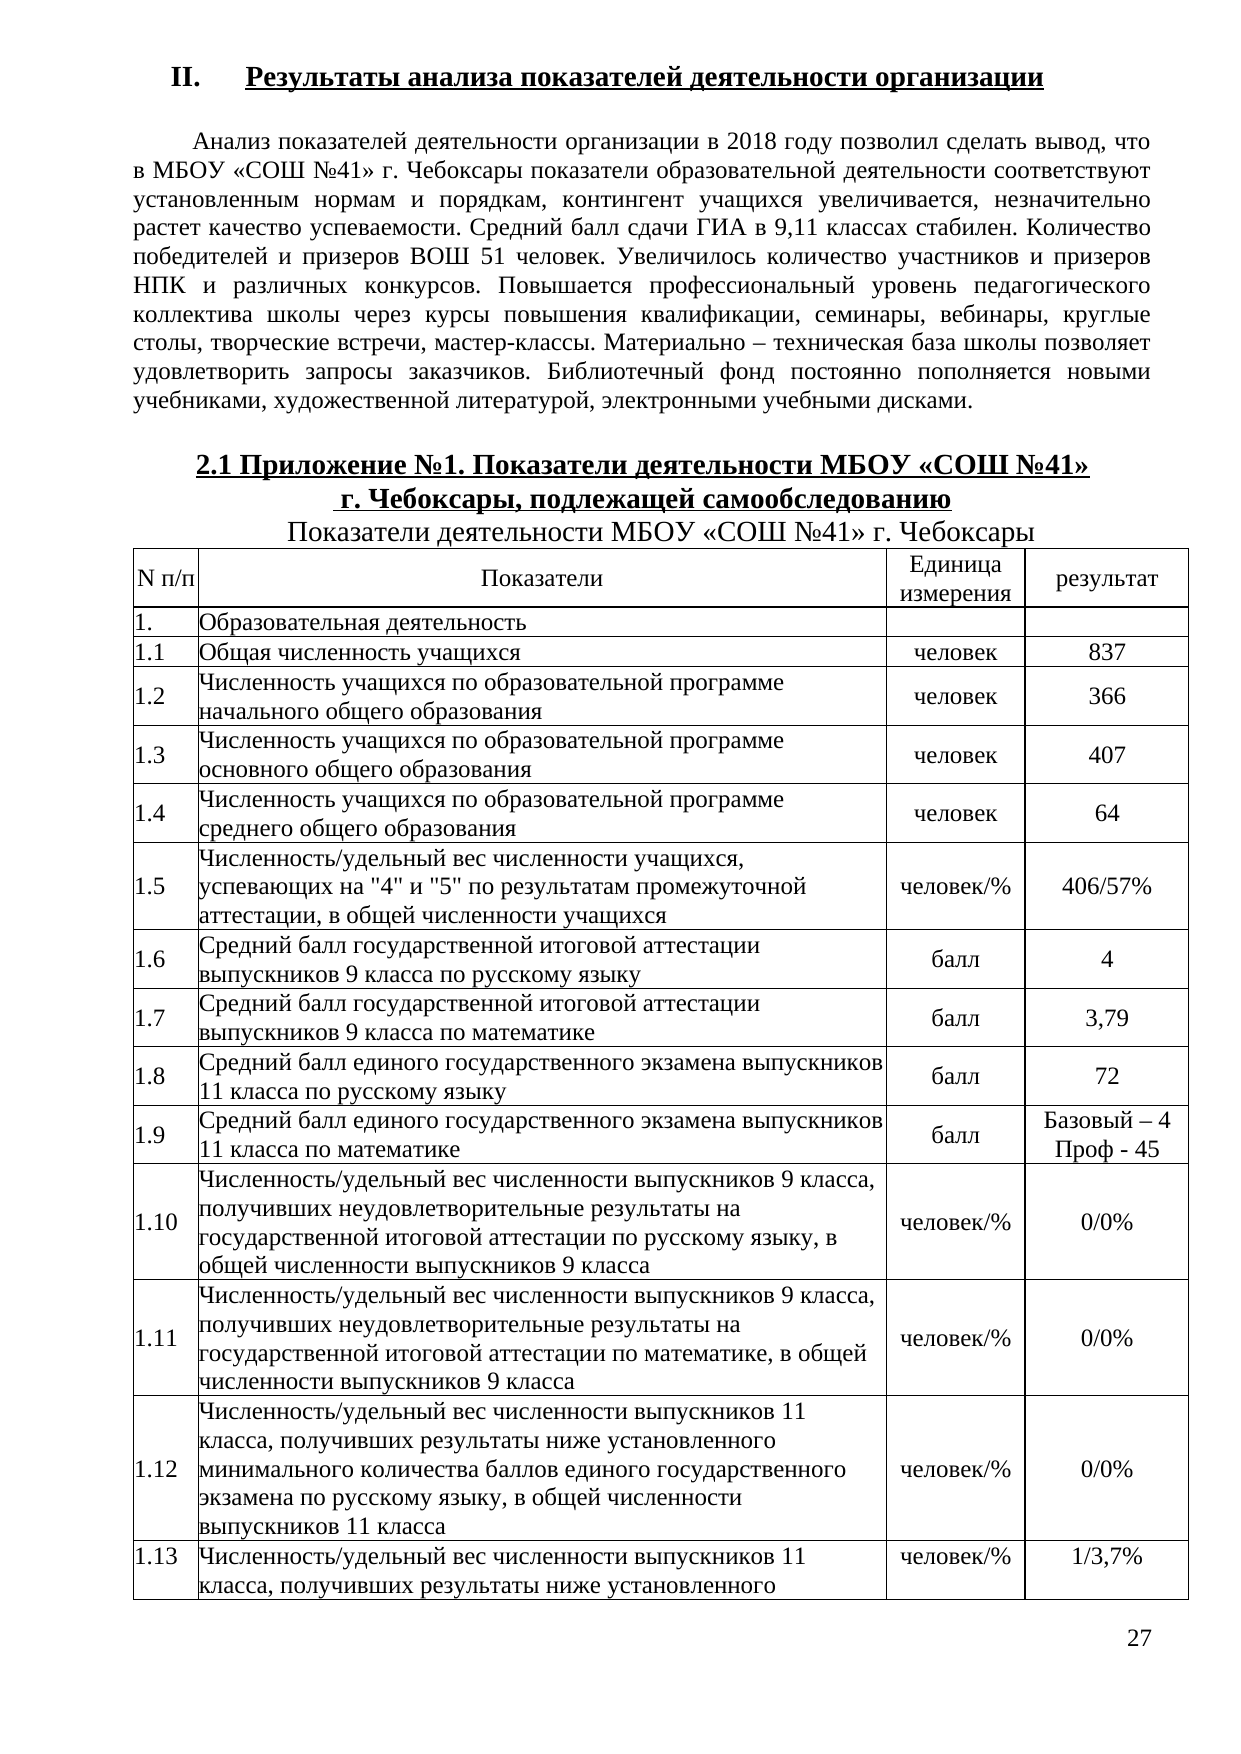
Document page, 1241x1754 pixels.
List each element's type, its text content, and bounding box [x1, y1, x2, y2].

table_cell Численность/удельный вес численности учащихся, успевающих на "4" и "5" по результатам промежуточной аттестации, в общей численности учащихся [199, 843, 886, 929]
text Показатели деятельности МБОУ «СОШ №41» г. Чебоксары [170, 514, 1152, 548]
table_cell Средний балл единого государственного экзамена выпускников 11 класса по русскому языку [199, 1047, 886, 1104]
table_cell 1/3,7% [1026, 1541, 1188, 1598]
table_cell 0/0% [1026, 1164, 1188, 1279]
list Анализ показателей деятельности организации в 2018 году позволил сделать вывод, что в МБОУ «СОШ №41» г. Чебоксары показатели образовательной деятельности соответствуют установленным нормам и порядкам, контингент учащихся увеличивается, незначительно растет качество успеваемости. Средний балл сдачи ГИА в 9,11 классах стабилен. Количество победителей и призеров ВОШ 51 человек. Увеличилось количество участников и призеров НПК и различных конкурсов. Повышается профессиональный уровень педагогического коллектива школы через курсы повышения квалификации, семинары, вебинары, круглые столы, творческие встречи, мастер-классы. Материально – техническая база школы позволяет удовлетворить запросы заказчиков. Библиотечный фонд постоянно пополняется новыми учебниками, художественной литературой, электронными учебными дисками. [133, 126, 1152, 414]
table_cell 407 [1026, 726, 1188, 783]
table_cell Средний балл единого государственного экзамена выпускников 11 класса по математике [199, 1106, 886, 1163]
table_cell 1.7 [134, 989, 198, 1046]
table_cell человек [887, 784, 1024, 842]
table_cell человек/% [887, 1280, 1024, 1395]
text 2.1 Приложение №1. Показатели деятельности МБОУ «СОШ №41» [133, 447, 1152, 481]
table_cell Численность/удельный вес численности выпускников 11 класса, получивших результаты ниже установленного минимального количества баллов единого государственного экзамена по русскому языку, в общей численности выпускников 11 класса [199, 1396, 886, 1540]
table_cell Общая численность учащихся [199, 637, 886, 666]
table_cell Численность/удельный вес численности выпускников 9 класса, получивших неудовлетворительные результаты на государственной итоговой аттестации по математике, в общей численности выпускников 9 класса [199, 1280, 886, 1395]
table_cell 64 [1026, 784, 1188, 842]
table_cell человек [887, 637, 1024, 666]
table_cell 1.4 [134, 784, 198, 842]
list Результаты анализа показателей деятельности организации [170, 59, 1152, 93]
table_cell 1.12 [134, 1396, 198, 1540]
table_cell человек/% [887, 1396, 1024, 1540]
table_cell Средний балл государственной итоговой аттестации выпускников 9 класса по математике [199, 989, 886, 1046]
table_cell 1.10 [134, 1164, 198, 1279]
table_header Показатели [199, 549, 886, 606]
table_cell Численность учащихся по образовательной программе основного общего образования [199, 726, 886, 783]
table_cell Численность/удельный вес численности выпускников 9 класса, получивших неудовлетворительные результаты на государственной итоговой аттестации по русскому языку, в общей численности выпускников 9 класса [199, 1164, 886, 1279]
table_cell 0/0% [1026, 1280, 1188, 1395]
table_cell 0/0% [1026, 1396, 1188, 1540]
table_cell 1.1 [134, 637, 198, 666]
table_cell 366 [1026, 667, 1188, 724]
table_cell балл [887, 989, 1024, 1046]
table_cell 3,79 [1026, 989, 1188, 1046]
table_cell балл [887, 930, 1024, 987]
table_cell человек/% [887, 1164, 1024, 1279]
table_cell 1.6 [134, 930, 198, 987]
table_cell 1.2 [134, 667, 198, 724]
table_cell Базовый – 4 Проф - 45 [1026, 1106, 1188, 1163]
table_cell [199, 1541, 886, 1598]
table_cell человек [887, 667, 1024, 724]
table_cell человек [887, 726, 1024, 783]
table_cell 837 [1026, 637, 1188, 666]
table_cell 1.13 [134, 1541, 198, 1598]
table_cell 4 [1026, 930, 1188, 987]
table_cell человек/% [887, 843, 1024, 929]
table_cell 72 [1026, 1047, 1188, 1104]
table_header результат [1026, 549, 1188, 606]
table_cell Средний балл государственной итоговой аттестации выпускников 9 класса по русскому языку [199, 930, 886, 987]
table_cell Численность учащихся по образовательной программе среднего общего образования [199, 784, 886, 842]
table_cell 1.5 [134, 843, 198, 929]
table_cell Образовательная деятельность [199, 608, 886, 636]
text г. Чебоксары, подлежащей самообследованию [133, 481, 1152, 514]
table_cell человек/% [887, 1541, 1024, 1598]
table_cell [1026, 608, 1188, 636]
table_cell 1.9 [134, 1106, 198, 1163]
table_cell 406/57% [1026, 843, 1188, 929]
table_cell [887, 608, 1024, 636]
table_cell балл [887, 1047, 1024, 1104]
table_cell 1.8 [134, 1047, 198, 1104]
table_cell балл [887, 1106, 1024, 1163]
table_cell 1.3 [134, 726, 198, 783]
table_cell 1. [134, 608, 198, 636]
table_header N п/п [134, 549, 198, 606]
table_cell Численность учащихся по образовательной программе начального общего образования [199, 667, 886, 724]
table_header Единица измерения [887, 549, 1024, 606]
table_cell 1.11 [134, 1280, 198, 1395]
